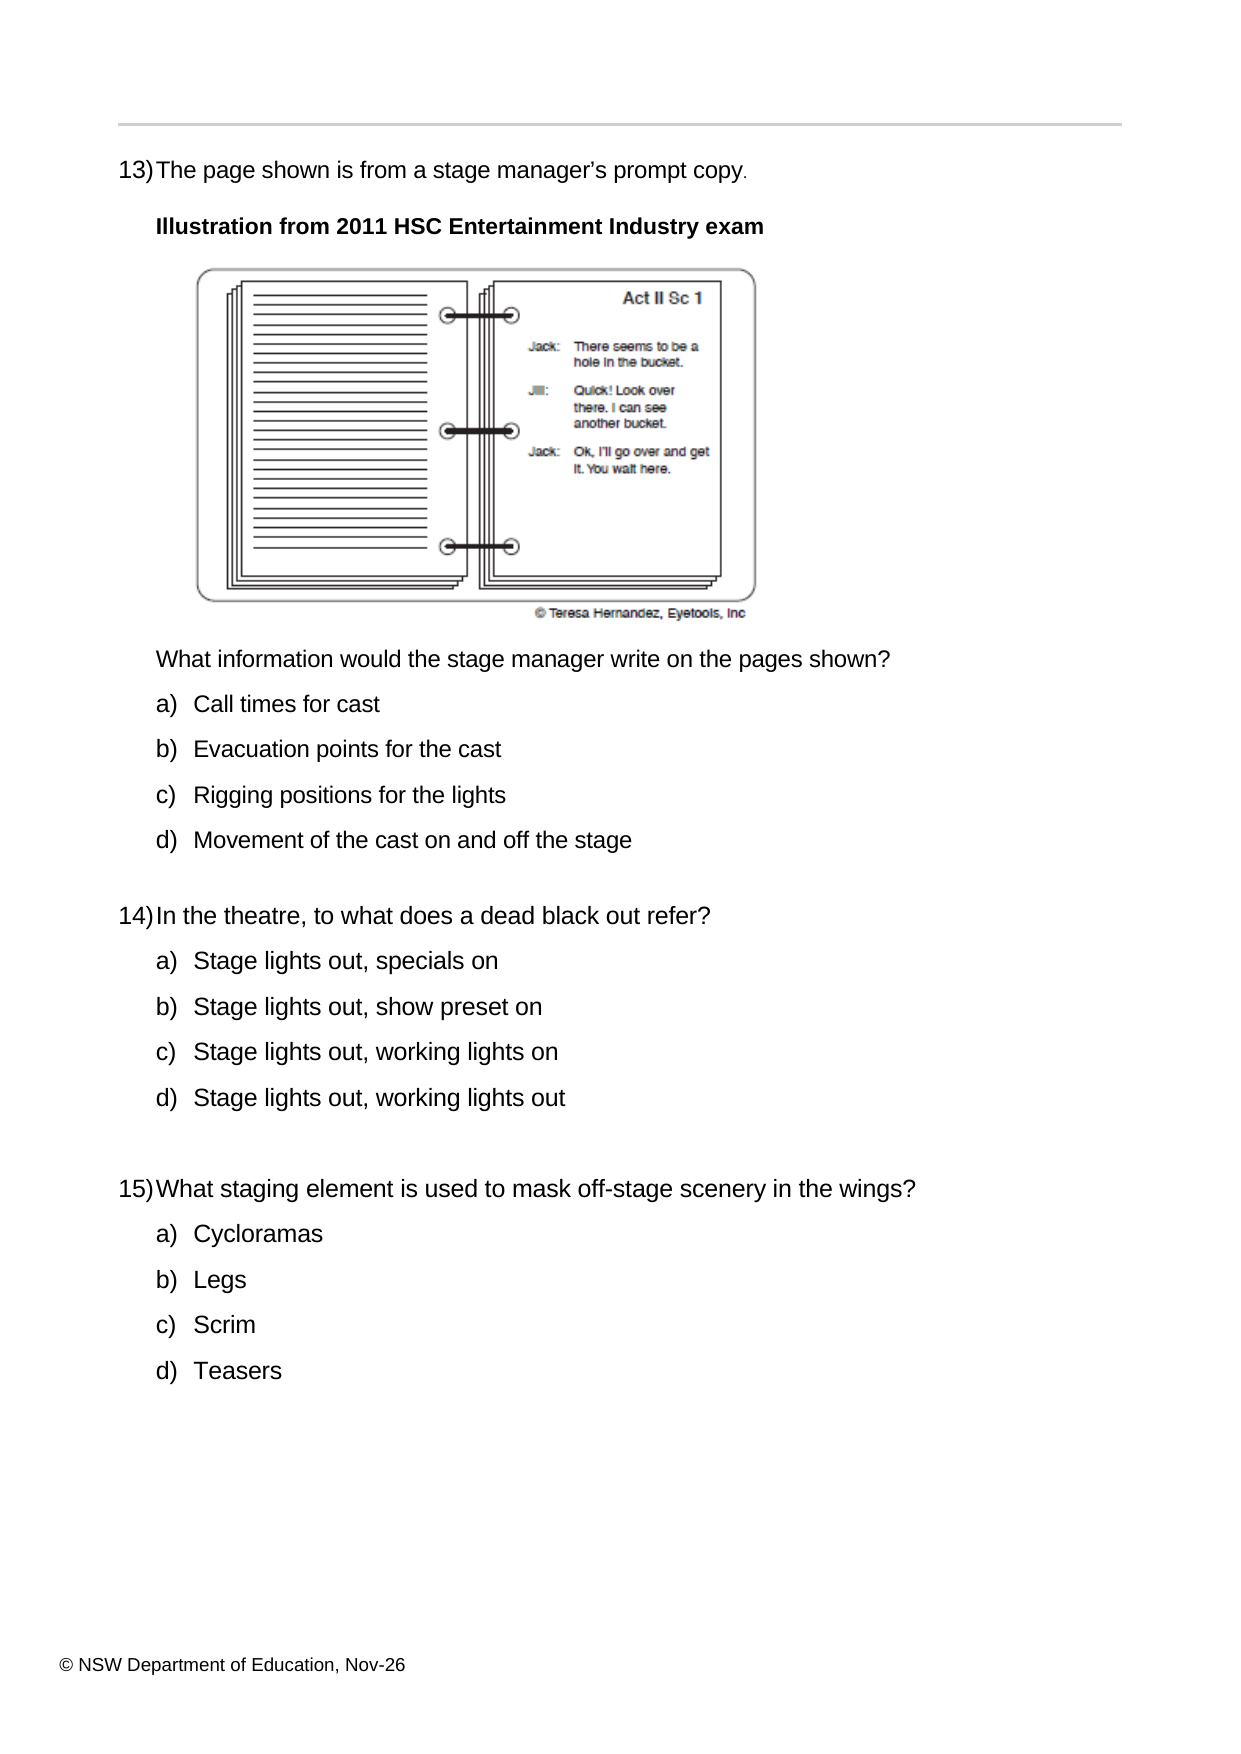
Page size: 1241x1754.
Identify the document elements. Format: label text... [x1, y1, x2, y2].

list Evacuation points for the cast [156, 734, 1122, 763]
list Call times for cast [156, 689, 1122, 717]
list Rigging positions for the lights [156, 780, 1122, 808]
list Teasers [156, 1356, 1122, 1384]
picture [155, 251, 783, 629]
list Scrim [156, 1310, 1122, 1339]
list What information would the stage manager write on the pages shown? [156, 644, 1122, 672]
list The page shown is from a stage manager’s prompt copy. [118, 155, 1122, 183]
list What staging element is used to mask off-stage scenery in the wings? [118, 1174, 1122, 1202]
list In the theatre, to what does a dead black out refer? [118, 901, 1122, 929]
list Legs [156, 1265, 1122, 1293]
list Stage lights out, show preset on [156, 992, 1122, 1020]
text Illustration from 2011 HSC Entertainment Industry exam [156, 213, 1122, 239]
list Stage lights out, specials on [156, 946, 1122, 975]
list Movement of the cast on and off the stage [156, 825, 1122, 884]
list Stage lights out, working lights on [156, 1037, 1122, 1066]
list Cycloramas [156, 1219, 1122, 1248]
list Stage lights out, working lights out [156, 1083, 1122, 1111]
